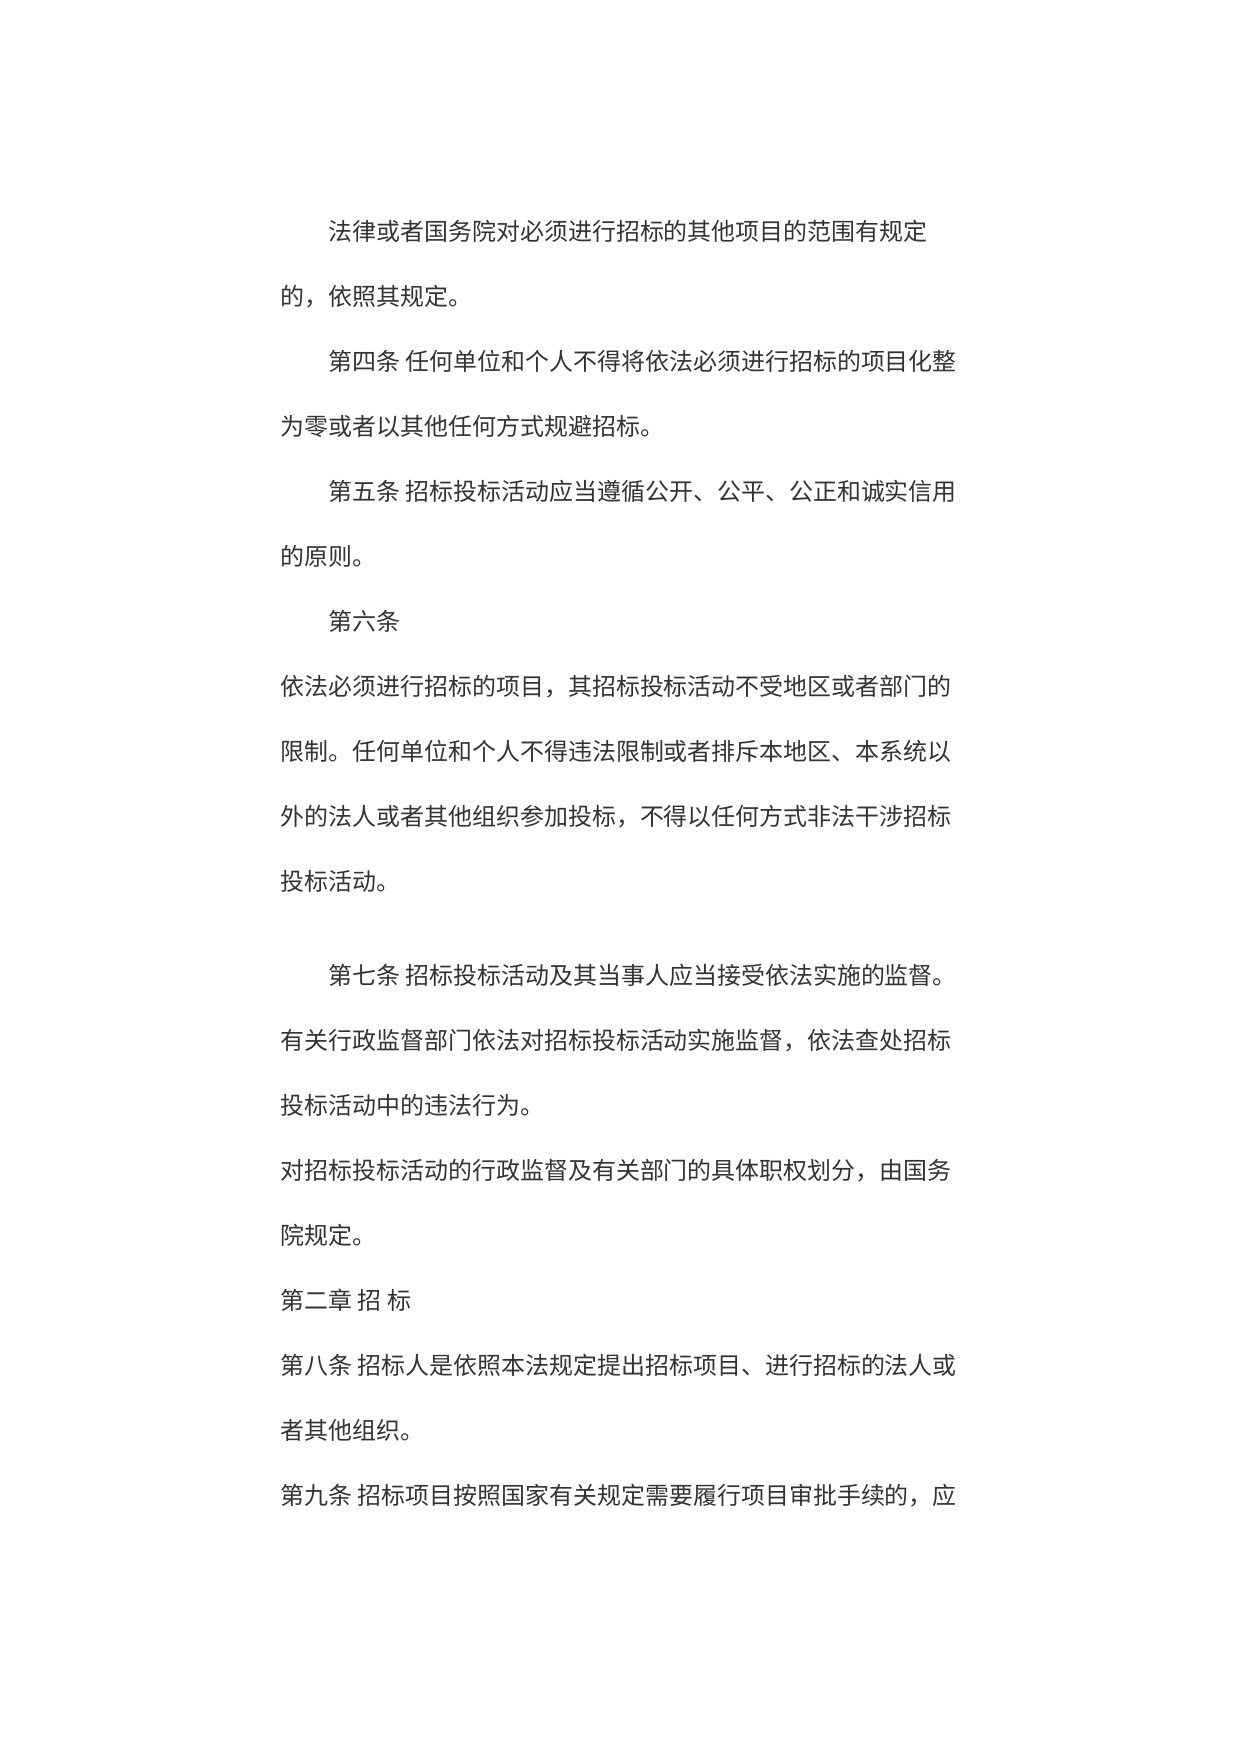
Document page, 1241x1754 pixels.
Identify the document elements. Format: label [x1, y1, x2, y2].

table_cell [274, 162, 966, 1533]
